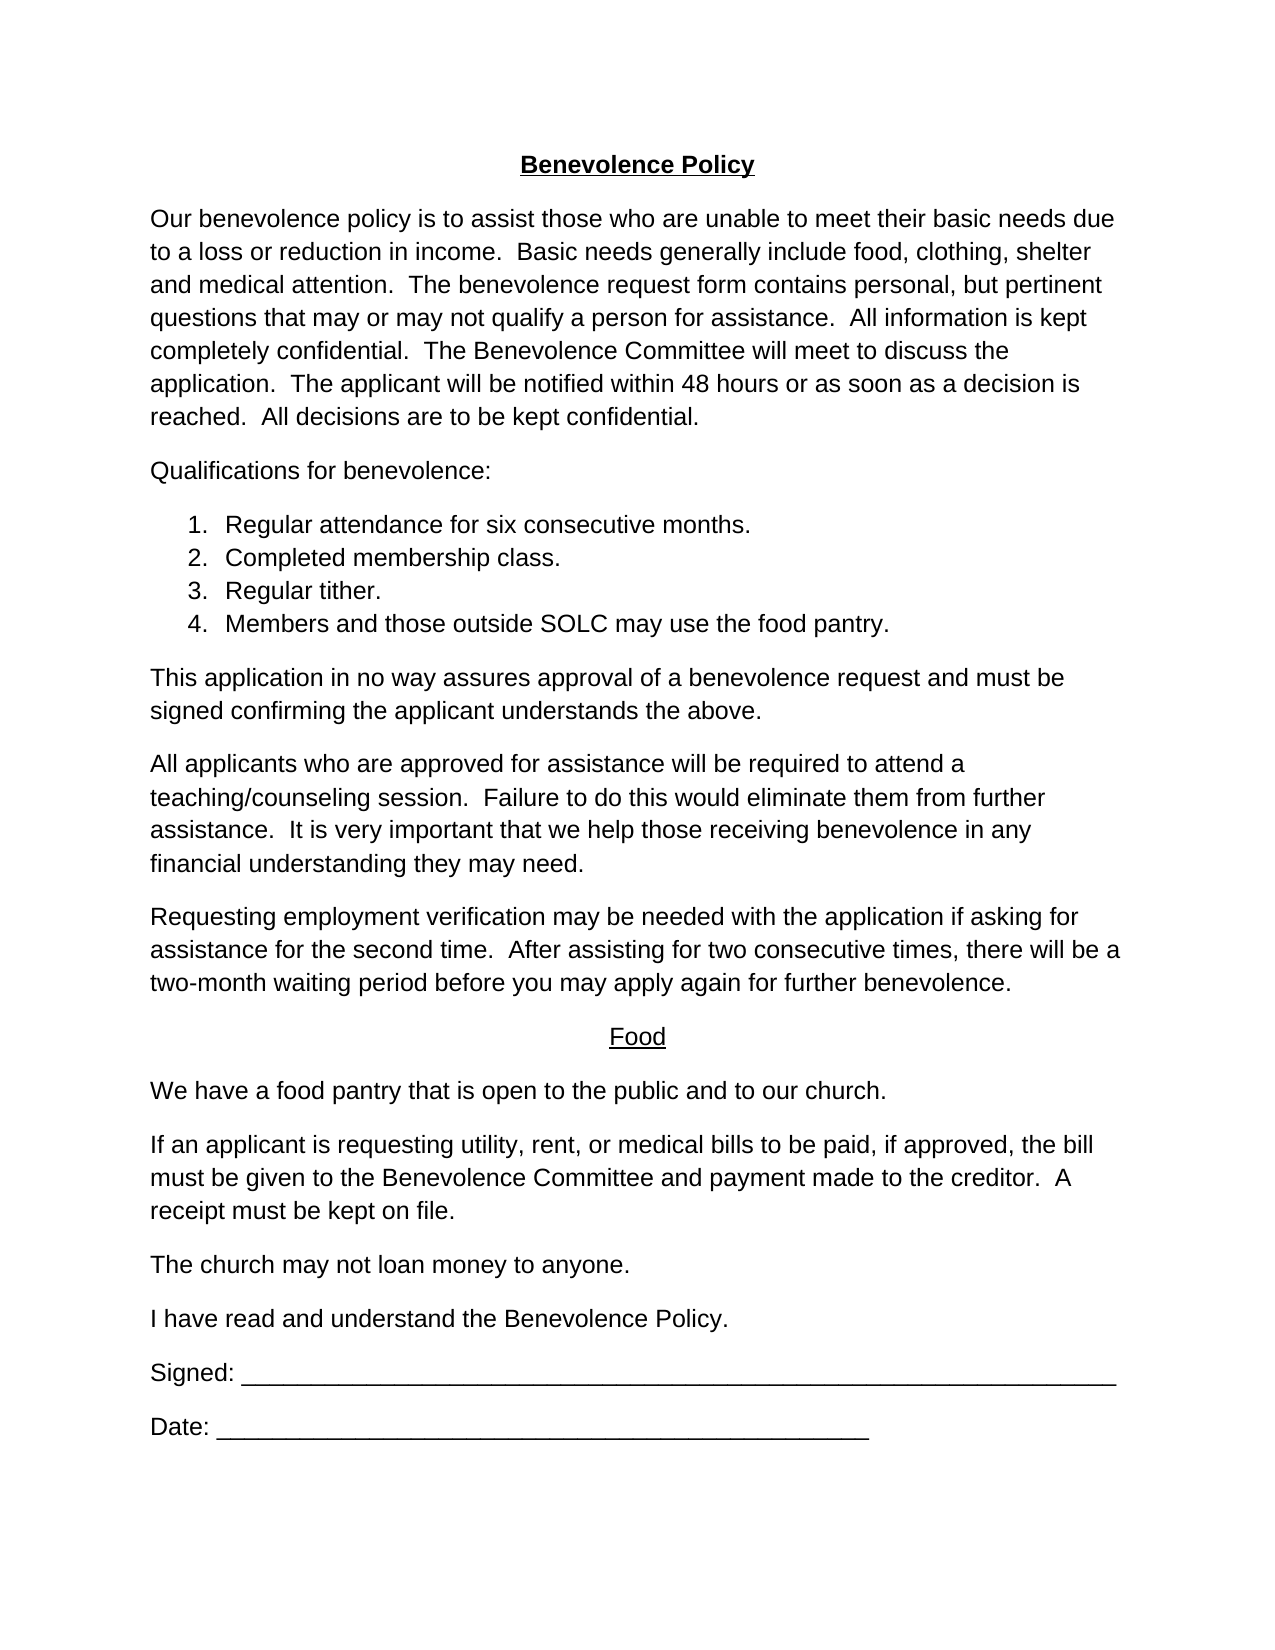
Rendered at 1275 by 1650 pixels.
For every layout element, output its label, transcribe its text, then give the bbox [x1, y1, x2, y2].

text Qualifications for benevolence: [150, 456, 1125, 484]
list Regular attendance for six consecutive months. [187, 510, 1125, 538]
text Requesting employment verification may be needed with the application if asking for assistance for the second time. After assisting for two consecutive times, there will be a two-month waiting period before you may apply again for further benevolence. [150, 902, 1125, 997]
list Members and those outside SOLC may use the food pantry. [187, 609, 1125, 637]
text We have a food pantry that is open to the public and to our church. [150, 1076, 1125, 1105]
list Completed membership class. [187, 543, 1125, 571]
text All applicants who are approved for assistance will be required to attend a teaching/counseling session. Failure to do this would eliminate them from further assistance. It is very important that we help those receiving benevolence in any financial understanding they may need. [150, 749, 1125, 877]
text Our benevolence policy is to assist those who are unable to meet their basic needs due to a loss or reduction in income. Basic needs generally include food, clothing, shelter and medical attention. The benevolence request form contains personal, but pertinent questions that may or may not qualify a person for assistance. All information is kept completely confidential. The Benevolence Committee will meet to discuss the application. The applicant will be notified within 48 hours or as soon as a decision is reached. All decisions are to be kept confidential. [150, 204, 1125, 431]
text I have read and understand the Benevolence Policy. [150, 1304, 1125, 1332]
text Signed: _______________________________________________________________ [150, 1358, 1125, 1386]
text Food [150, 1022, 1125, 1051]
text The church may not loan money to anyone. [150, 1250, 1125, 1279]
text Benevolence Policy [150, 150, 1125, 179]
text Date: _______________________________________________ [150, 1411, 1125, 1440]
text This application in no way assures approval of a benevolence request and must be signed confirming the applicant understands the above. [150, 663, 1125, 724]
list Regular tither. [187, 576, 1125, 604]
text If an applicant is requesting utility, rent, or medical bills to be paid, if approved, the bill must be given to the Benevolence Committee and payment made to the creditor. A receipt must be kept on file. [150, 1130, 1125, 1225]
